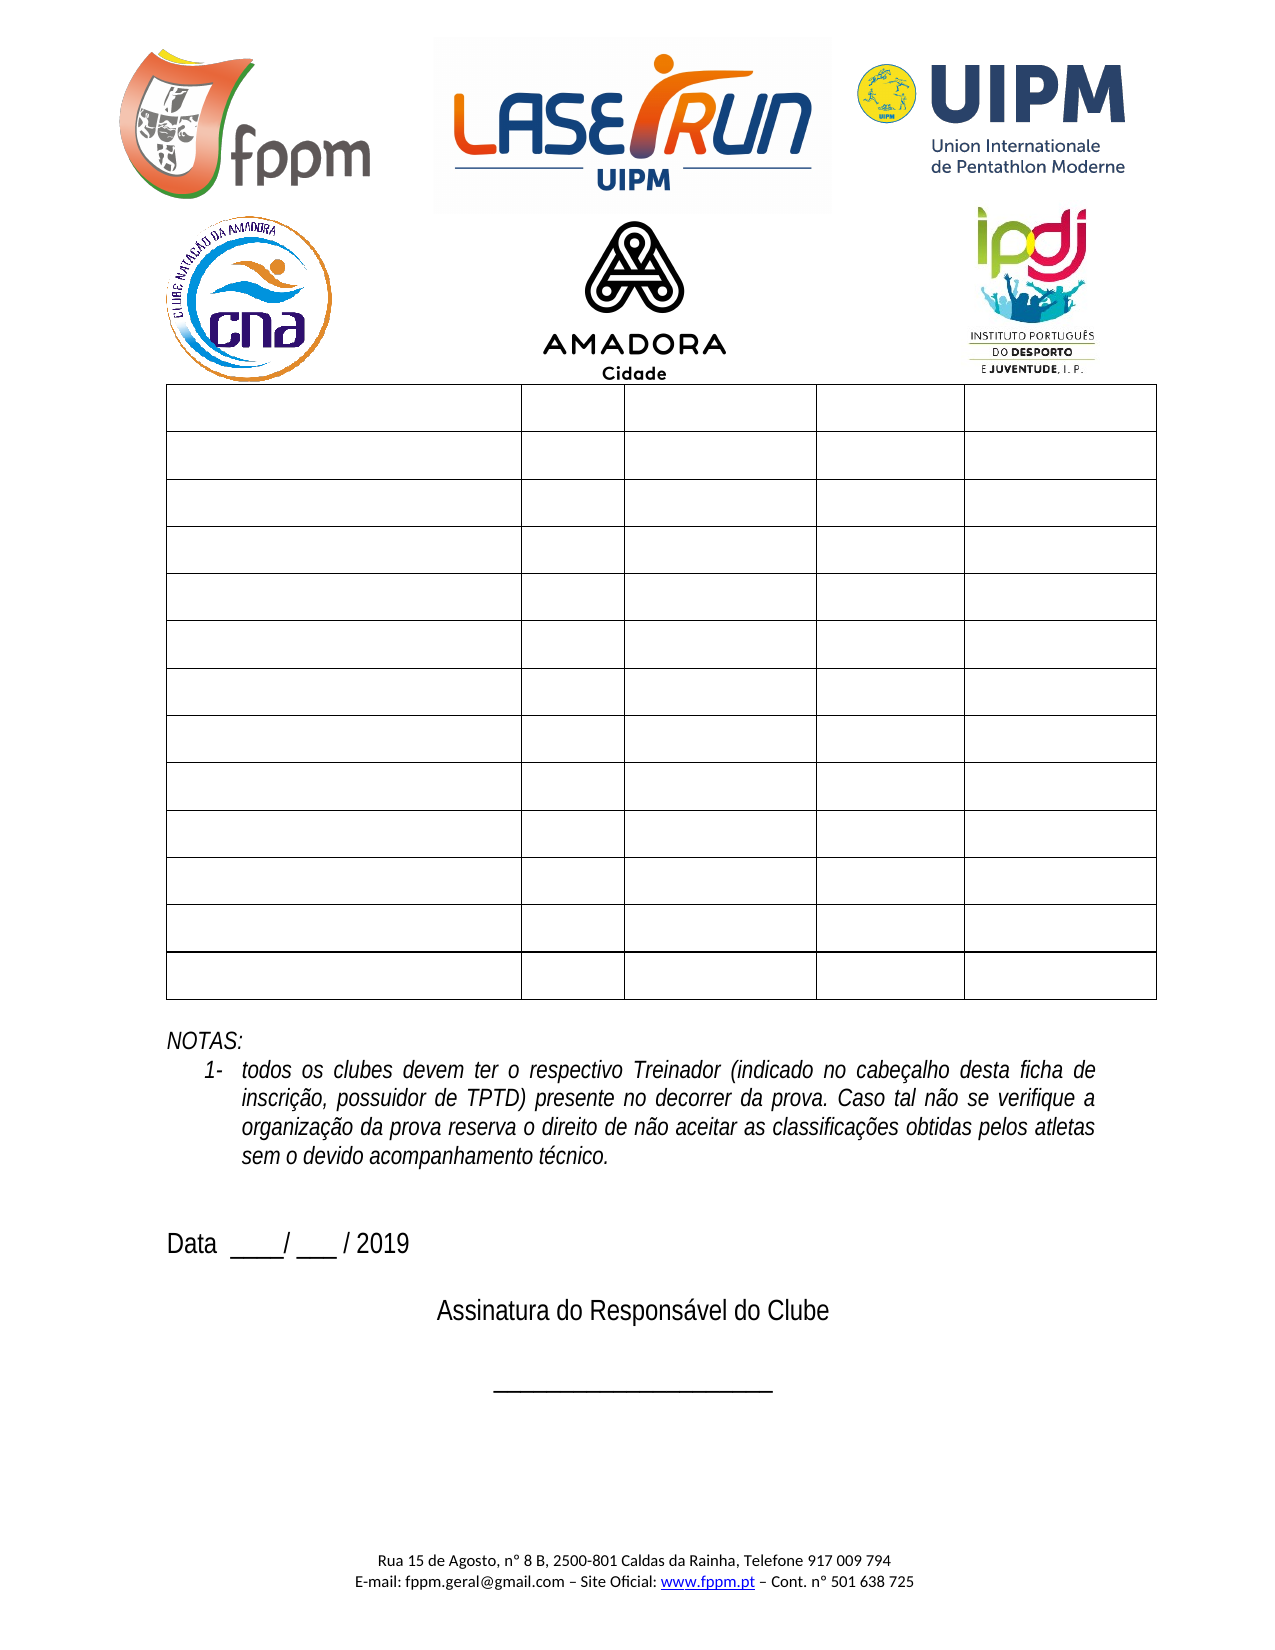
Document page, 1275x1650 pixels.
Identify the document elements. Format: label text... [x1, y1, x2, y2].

table_cell [965, 905, 1156, 951]
table_cell [167, 574, 521, 620]
table_cell [522, 621, 624, 668]
table_cell [167, 385, 521, 431]
table_cell [625, 858, 816, 904]
table_cell [817, 811, 964, 857]
table_cell [817, 574, 964, 620]
table_cell [817, 480, 964, 526]
table_cell [965, 716, 1156, 762]
picture [116, 46, 377, 199]
table_cell [625, 763, 816, 809]
table_cell [625, 432, 816, 478]
picture [162, 211, 339, 386]
list todos os clubes devem ter o respectivo Treinador (indicado no cabeçalho desta ficha de inscrição, possuidor de TPTD) presente no decorrer da prova. Caso tal não se verifique a organização da prova reserva o direito de não aceitar as classificações obtidas pelos atletas sem o devido acompanhamento técnico. [204, 1055, 1100, 1169]
table_cell [625, 574, 816, 620]
table_cell [522, 811, 624, 857]
table_cell [522, 716, 624, 762]
table_cell [167, 527, 521, 573]
table_cell [817, 763, 964, 809]
table_cell [625, 716, 816, 762]
table_cell [817, 669, 964, 715]
table_cell [965, 432, 1156, 478]
table_cell [817, 905, 964, 951]
table_cell [167, 858, 521, 904]
table_cell [167, 480, 521, 526]
table_cell [625, 953, 816, 999]
table_cell [965, 574, 1156, 620]
picture [960, 200, 1100, 380]
table_cell [522, 480, 624, 526]
table_cell [965, 385, 1156, 431]
table_cell [625, 669, 816, 715]
text Data ____/ ___ / 2019 [167, 1227, 1100, 1260]
table_cell [817, 527, 964, 573]
table_cell [522, 527, 624, 573]
table_cell [167, 905, 521, 951]
table_cell [965, 811, 1156, 857]
table_cell [625, 527, 816, 573]
table_cell [522, 574, 624, 620]
table_cell [965, 858, 1156, 904]
table_cell [817, 953, 964, 999]
table_cell [522, 858, 624, 904]
text NOTAS: [167, 1026, 1100, 1055]
table_cell [817, 716, 964, 762]
table_cell [965, 480, 1156, 526]
table_cell [965, 763, 1156, 809]
table_cell [625, 385, 816, 431]
table_cell [817, 621, 964, 668]
table_cell [167, 432, 521, 478]
picture [842, 53, 1180, 182]
table_cell [625, 480, 816, 526]
table_cell [965, 953, 1156, 999]
picture [433, 37, 832, 384]
table_cell [817, 432, 964, 478]
table_cell [522, 953, 624, 999]
table_cell [167, 811, 521, 857]
table_cell [522, 905, 624, 951]
table_cell [167, 763, 521, 809]
table_cell [625, 811, 816, 857]
text _____________________ [167, 1360, 1100, 1394]
table_cell [522, 432, 624, 478]
table_cell [817, 858, 964, 904]
table_cell [167, 953, 521, 999]
table_cell [167, 621, 521, 668]
table_cell [167, 669, 521, 715]
table_cell [625, 621, 816, 668]
table_cell [522, 385, 624, 431]
table_cell [965, 621, 1156, 668]
table_cell [817, 385, 964, 431]
table_cell [522, 763, 624, 809]
table_cell [522, 669, 624, 715]
table_cell [625, 905, 816, 951]
table_cell [965, 669, 1156, 715]
table_cell [965, 527, 1156, 573]
table_cell [167, 716, 521, 762]
text Assinatura do Responsável do Clube [167, 1293, 1100, 1327]
